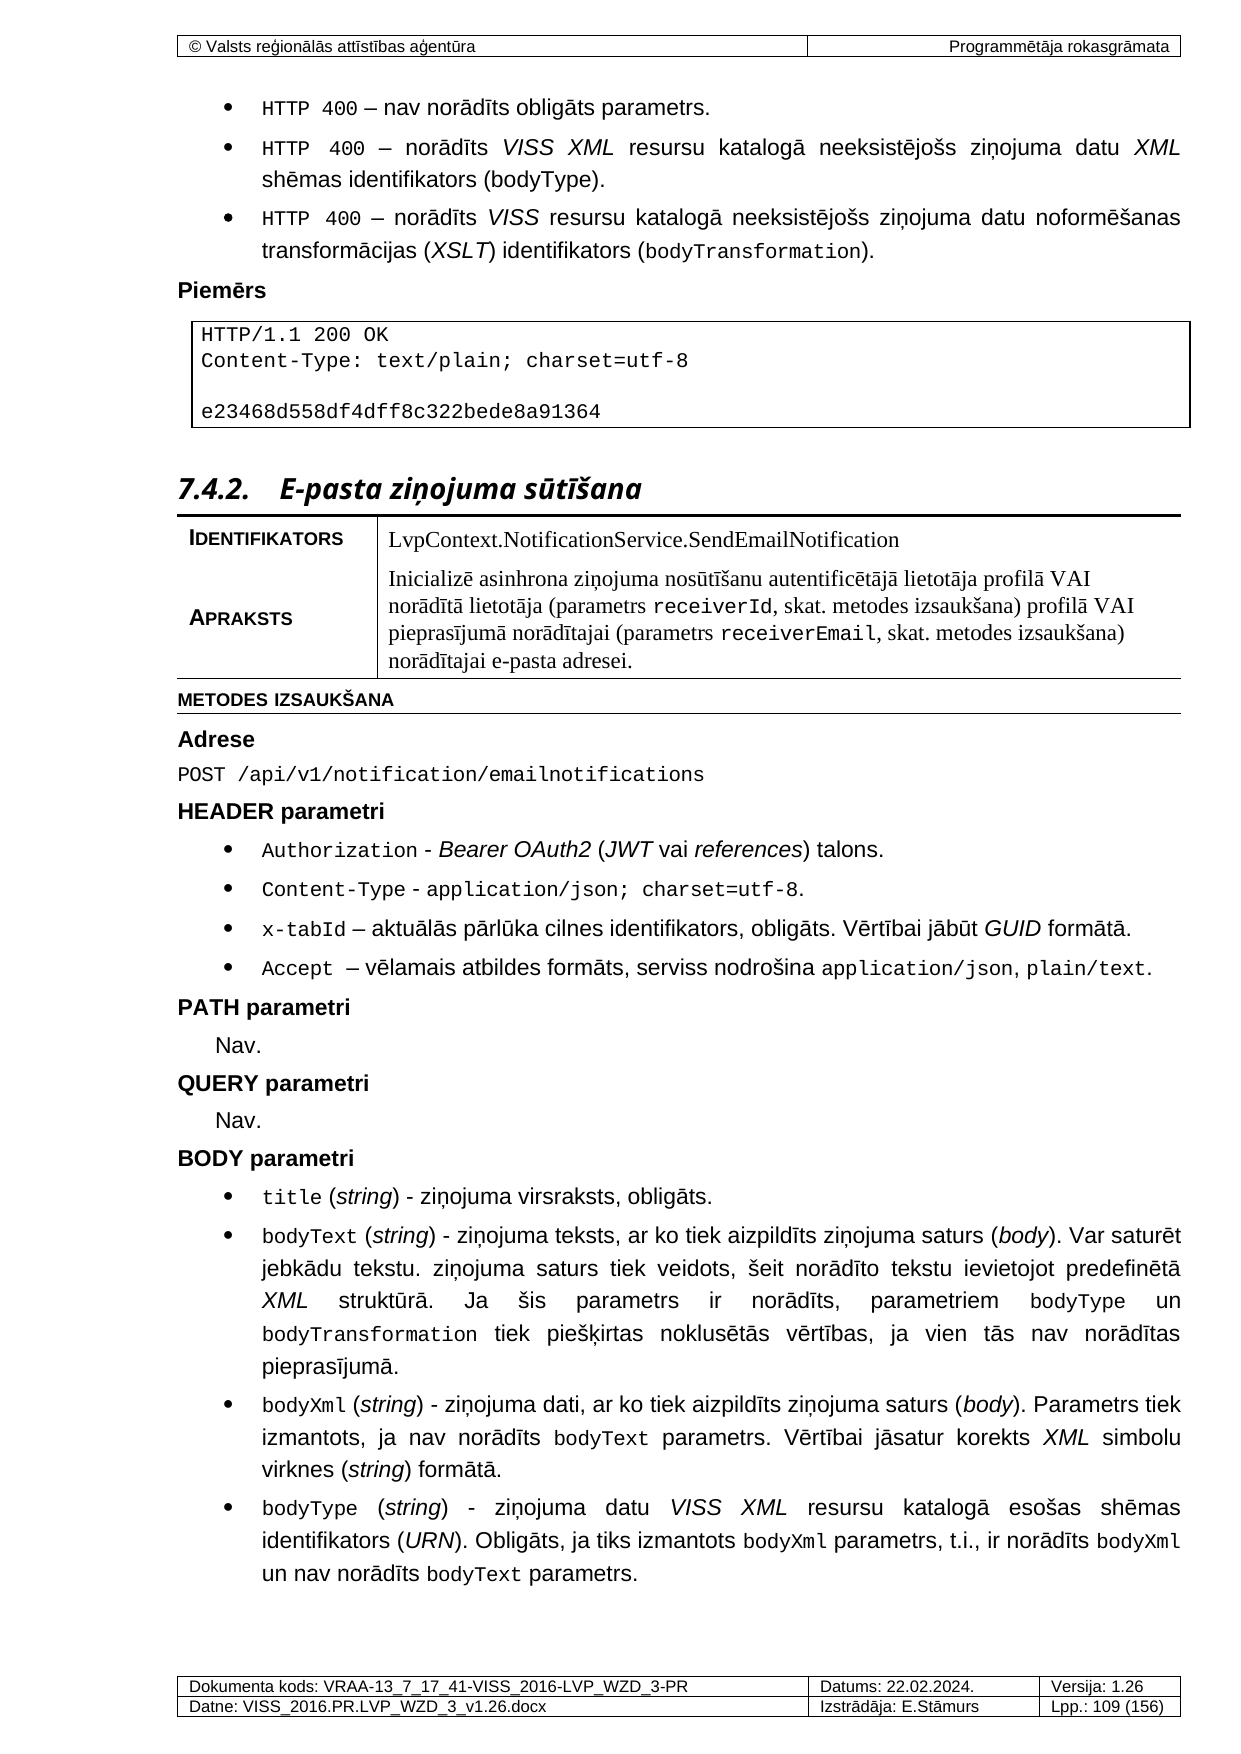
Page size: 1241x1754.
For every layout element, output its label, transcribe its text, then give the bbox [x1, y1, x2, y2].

list Content-Type - application/json; charset=utf-8. [224, 875, 1181, 903]
text Adrese [177, 726, 1181, 752]
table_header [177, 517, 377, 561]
list bodyXml (string) - ziņojuma dati, ar ko tiek aizpildīts ziņojuma saturs (body). Parametrs tiek izmantots, ja nav norādīts bodyText parametrs. Vērtībai jāsatur korekts XML simbolu virknes (string) formātā. [224, 1391, 1181, 1483]
list bodyText (string) - ziņojuma teksts, ar ko tiek aizpildīts ziņojuma saturs (body). Var saturēt jebkādu tekstu. ziņojuma saturs tiek veidots, šeit norādīto tekstu ievietojot predefinētā XML struktūrā. Ja šis parametrs ir norādīts, parametriem bodyType un bodyTransformation tiek piešķirtas noklusētās vērtības, ja vien tās nav norādītas pieprasījumā. [224, 1222, 1181, 1379]
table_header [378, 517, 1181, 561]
text HEADER parametri [177, 798, 1181, 824]
list bodyType (string) - ziņojuma datu VISS XML resursu katalogā esošas shēmas identifikators (URN). Obligāts, ja tiks izmantots bodyXml parametrs, t.i., ir norādīts bodyXml un nav norādīts bodyText parametrs. [224, 1494, 1181, 1588]
text e23468d558df4dff8c322bede8a91364 [193, 398, 1189, 427]
list HTTP 400 – nav norādīts obligāts parametrs. [224, 94, 1181, 122]
list HTTP 400 – norādīts VISS XML resursu katalogā neeksistējošs ziņojuma datu XML shēmas identifikators (bodyType). [224, 133, 1181, 193]
subtitle E-pasta ziņojuma sūtīšana [177, 468, 1181, 508]
text Piemērs [177, 277, 1181, 303]
text Nav. [177, 1032, 1181, 1058]
text QUERY parametri [177, 1069, 1181, 1096]
list Accept – vēlamais atbildes formāts, serviss nodrošina application/json, plain/text. [224, 954, 1181, 982]
list x-tabId – aktuālās pārlūka cilnes identifikators, obligāts. Vērtībai jābūt GUID formātā. [224, 915, 1181, 943]
text Content-Type: text/plain; charset=utf-8 [193, 347, 1189, 373]
text POST /api/v1/notification/emailnotifications [177, 763, 1181, 787]
list title (string) - ziņojuma virsraksts, obligāts. [224, 1183, 1181, 1211]
text HTTP/1.1 200 OK [193, 322, 1189, 347]
text Nav. [177, 1107, 1181, 1134]
text BODY parametri [177, 1145, 1181, 1171]
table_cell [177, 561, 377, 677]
list Authorization - Bearer OAuth2 (JWT vai references) talons. [224, 836, 1181, 864]
text metodes izsaukšana [177, 685, 1181, 713]
list HTTP 400 – norādīts VISS resursu katalogā neeksistējošs ziņojuma datu noformēšanas transformācijas (XSLT) identifikators (bodyTransformation). [224, 204, 1181, 265]
text PATH parametri [177, 994, 1181, 1020]
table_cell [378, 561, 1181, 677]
